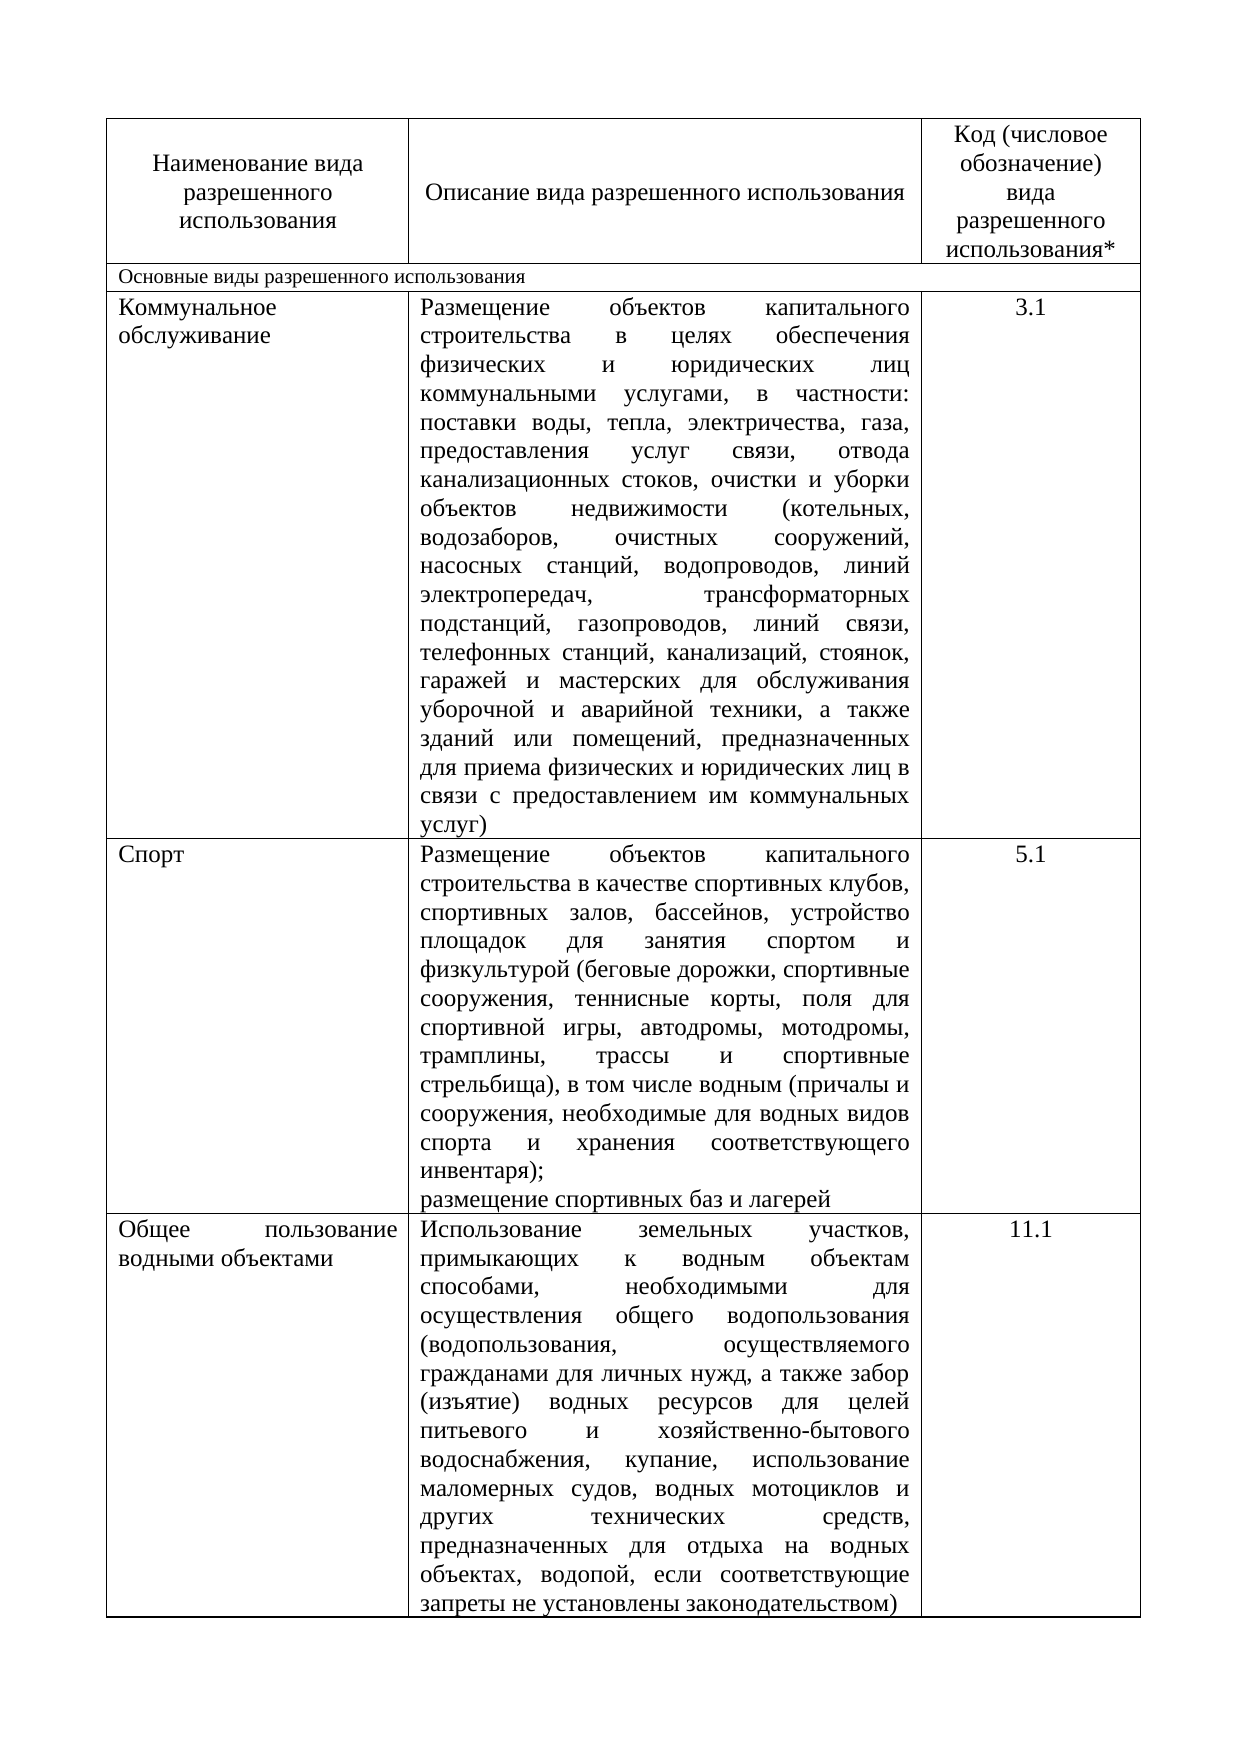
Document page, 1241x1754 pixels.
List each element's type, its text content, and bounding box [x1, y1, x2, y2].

table_cell Основные виды разрешенного использования [107, 264, 1140, 291]
table_cell 11.1 [922, 1214, 1140, 1616]
table_header Код (числовое обозначение) вида разрешенного использования* [1055, 119, 1140, 263]
table_cell 5.1 [922, 839, 1140, 1213]
table_cell 3.1 [922, 292, 1140, 838]
table_cell Использование земельных участков, примыкающих к водным объектам способами, необходимыми для осуществления общего водопользования (водопользования, осуществляемого гражданами для личных нужд, а также забор (изъятие) водных ресурсов для целей питьевого и хозяйственно-бытового водоснабжения, купание, использование маломерных судов, водных мотоциклов и других технических средств, предназначенных для отдыха на водных объектах, водопой, если соответствующие запреты не установлены законодательством) [409, 1214, 921, 1616]
table_cell Спорт [107, 839, 408, 1213]
table_cell Коммунальное обслуживание [107, 292, 408, 838]
table_cell Размещение объектов капитального строительства в целях обеспечения физических и юридических лиц коммунальными услугами, в частности: поставки воды, тепла, электричества, газа, предоставления услуг связи, отвода канализационных стоков, очистки и уборки объектов недвижимости (котельных, водозаборов, очистных сооружений, насосных станций, водопроводов, линий электропередач, трансформаторных подстанций, газопроводов, линий связи, телефонных станций, канализаций, стоянок, гаражей и мастерских для обслуживания уборочной и аварийной техники, а также зданий или помещений, предназначенных для приема физических и юридических лиц в связи с предоставлением им коммунальных услуг) [409, 292, 921, 838]
table_header Описание вида разрешенного использования [409, 119, 921, 263]
table_header Код (числовое обозначение) вида разрешенного использования* [922, 119, 1006, 263]
table_cell Размещение объектов капитального строительства в качестве спортивных клубов, спортивных залов, бассейнов, устройство площадок для занятия спортом и физкультурой (беговые дорожки, спортивные сооружения, теннисные корты, поля для спортивной игры, автодромы, мотодромы, трамплины, трассы и спортивные стрельбища), в том числе водным (причалы и сооружения, необходимые для водных видов спорта и хранения соответствующего инвентаря); размещение спортивных баз и лагерей [409, 839, 921, 1213]
table_header Наименование вида разрешенного использования [107, 119, 408, 263]
table_cell Общее пользование водными объектами [107, 1214, 408, 1616]
